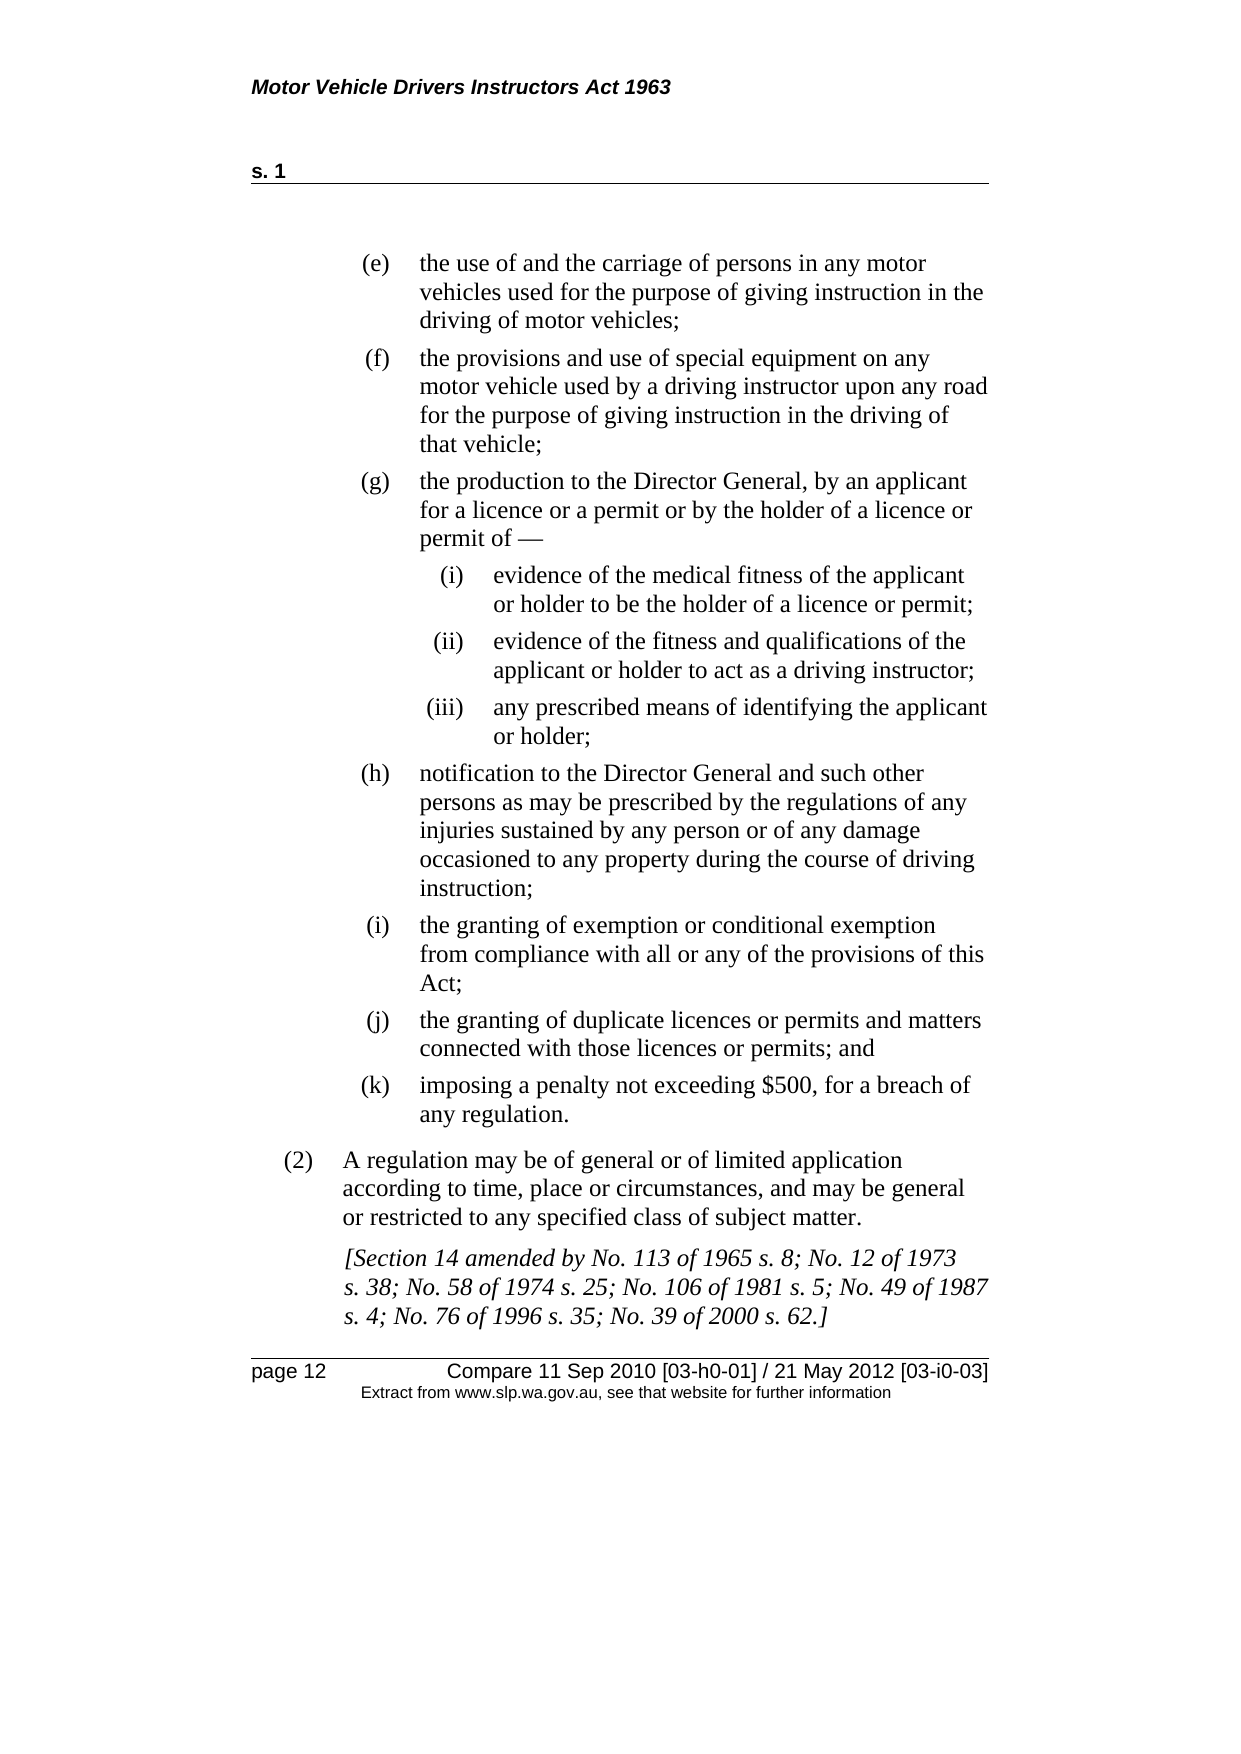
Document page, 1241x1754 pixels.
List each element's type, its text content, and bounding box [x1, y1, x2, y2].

text [Section 14 amended by No. 113 of 1965 s. 8; No. 12 of 1973 s. 38; No. 58 of 1974 s. 25; No. 106 of 1981 s. 5; No. 49 of 1987 s. 4; No. 76 of 1996 s. 35; No. 39 of 2000 s. 62.] [251, 1243, 989, 1330]
text (i) evidence of the medical fitness of the applicant or holder to be the holder of a licence or permit; [251, 561, 989, 618]
text (e) the use of and the carriage of persons in any motor vehicles used for the purpose of giving instruction in the driving of motor vehicles; [251, 248, 989, 334]
text (ii) evidence of the fitness and qualifications of the applicant or holder to act as a driving instructor; [251, 626, 989, 684]
text (h) notification to the Director General and such other persons as may be prescribed by the regulations of any injuries sustained by any person or of any damage occasioned to any property during the course of driving instruction; [251, 758, 989, 902]
text (i) the granting of exemption or conditional exemption from compliance with all or any of the provisions of this Act; [251, 910, 989, 996]
text (iii) any prescribed means of identifying the applicant or holder; [251, 692, 989, 750]
text (g) the production to the Director General, by an applicant for a licence or a permit or by the holder of a licence or permit of — [251, 466, 989, 552]
text (j) the granting of duplicate licences or permits and matters connected with those licences or permits; and [251, 1005, 989, 1062]
text (2) A regulation may be of general or of limited application according to time, place or circumstances, and may be general or restricted to any specified class of subject matter. [251, 1145, 989, 1231]
text (k) imposing a penalty not exceeding $500, for a breach of any regulation. [251, 1071, 989, 1128]
text (f) the provisions and use of special equipment on any motor vehicle used by a driving instructor upon any road for the purpose of giving instruction in the driving of that vehicle; [251, 343, 989, 458]
